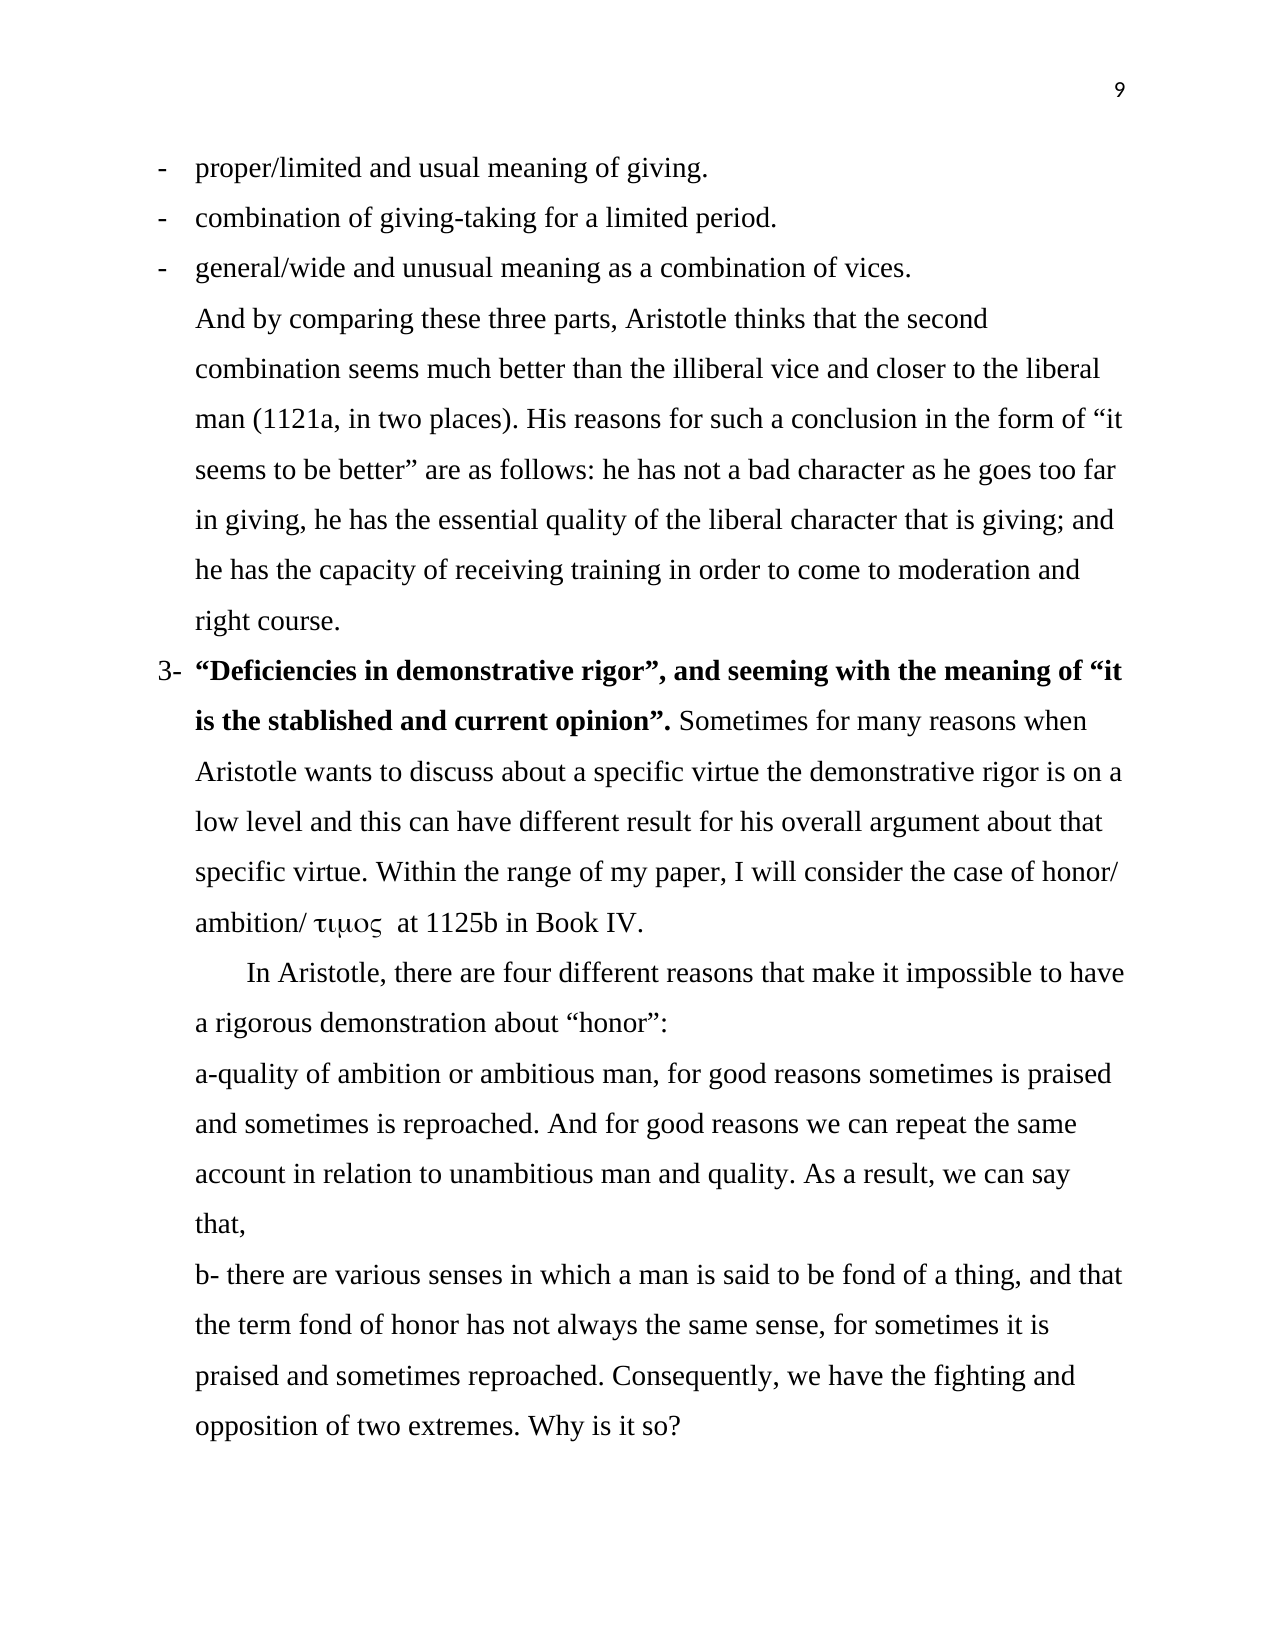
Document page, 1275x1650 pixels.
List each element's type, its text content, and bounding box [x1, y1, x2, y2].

list “Deficiencies in demonstrative rigor”, and seeming with the meaning of “it is the stablished and current opinion”. Sometimes for many reasons when Aristotle wants to discuss about a specific virtue the demonstrative rigor is on a low level and this can have different result for his overall argument about that specific virtue. Within the range of my paper, I will consider the case of honor/ ambition/ at 1125b in Book IV. [157, 653, 1125, 938]
list general/wide and unusual meaning as a combination of vices. [157, 251, 1125, 284]
list combination of giving-taking for a limited period. [157, 200, 1125, 234]
list proper/limited and usual meaning of giving. [157, 150, 1125, 183]
list b- there are various senses in which a man is said to be fond of a thing, and that the term fond of honor has not always the same sense, for sometimes it is praised and sometimes reproached. Consequently, we have the fighting and opposition of two extremes. Why is it so? [195, 1257, 1125, 1441]
list In Aristotle, there are four different reasons that make it impossible to have a rigorous demonstration about “honor”: [195, 955, 1125, 1039]
list a-quality of ambition or ambitious man, for good reasons sometimes is praised and sometimes is reproached. And for good reasons we can repeat the same account in relation to unambitious man and quality. As a result, we can say that, [195, 1056, 1125, 1240]
list And by comparing these three parts, Aristotle thinks that the second combination seems much better than the illiberal vice and closer to the liberal man (1121a, in two places). His reasons for such a conclusion in the form of “it seems to be better” are as follows: he has not a bad character as he goes too far in giving, he has the essential quality of the liberal character that is giving; and he has the capacity of receiving training in order to come to moderation and right course. [195, 301, 1125, 636]
